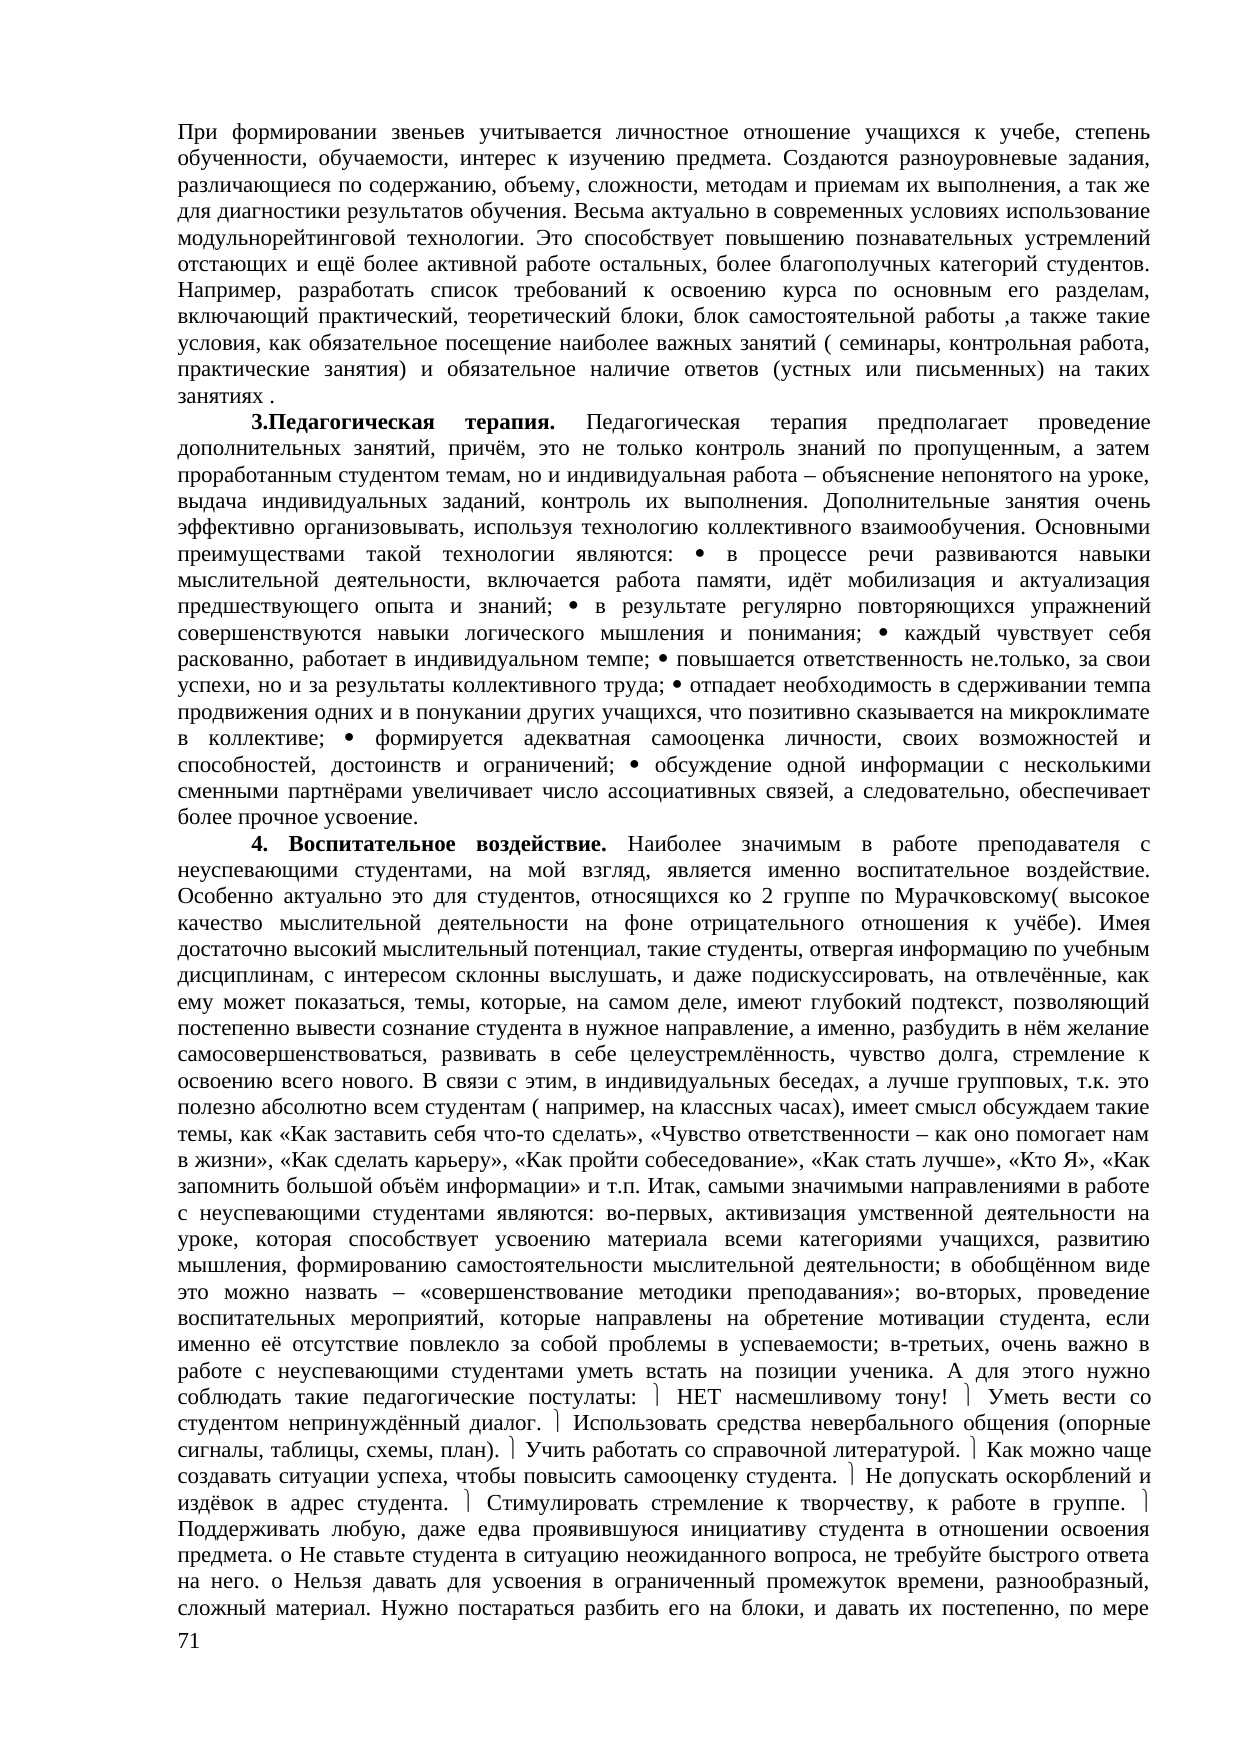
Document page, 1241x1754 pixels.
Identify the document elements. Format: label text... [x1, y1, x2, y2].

text 3.Педагогическая терапия. Педагогическая терапия предполагает проведение дополнительных занятий, причём, это не только контроль знаний по пропущенным, а затем проработанным студентом темам, но и индивидуальная работа – объяснение непонятого на уроке, выдача индивидуальных заданий, контроль их выполнения. Дополнительные занятия очень эффективно организовывать, используя технологию коллективного взаимообучения. Основными преимуществами такой технологии являются: в процессе речи развиваются навыки мыслительной деятельности, включается работа памяти, идёт мобилизация и актуализация предшествующего опыта и знаний; в результате регулярно повторяющихся упражнений совершенствуются навыки логического мышления и понимания; каждый чувствует себя раскованно, работает в индивидуальном темпе; повышается ответственность не.только, за свои успехи, но и за результаты коллективного труда; отпадает необходимость в сдерживании темпа продвижения одних и в понукании других учащихся, что позитивно сказывается на микроклимате в коллективе; формируется адекватная самооценка личности, своих возможностей и способностей, достоинств и ограничений; обсуждение одной информации с несколькими сменными партнёрами увеличивает число ассоциативных связей, а следовательно, обеспечивает более прочное усвоение. [177, 408, 1152, 830]
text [177, 118, 1152, 408]
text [177, 830, 1152, 1620]
